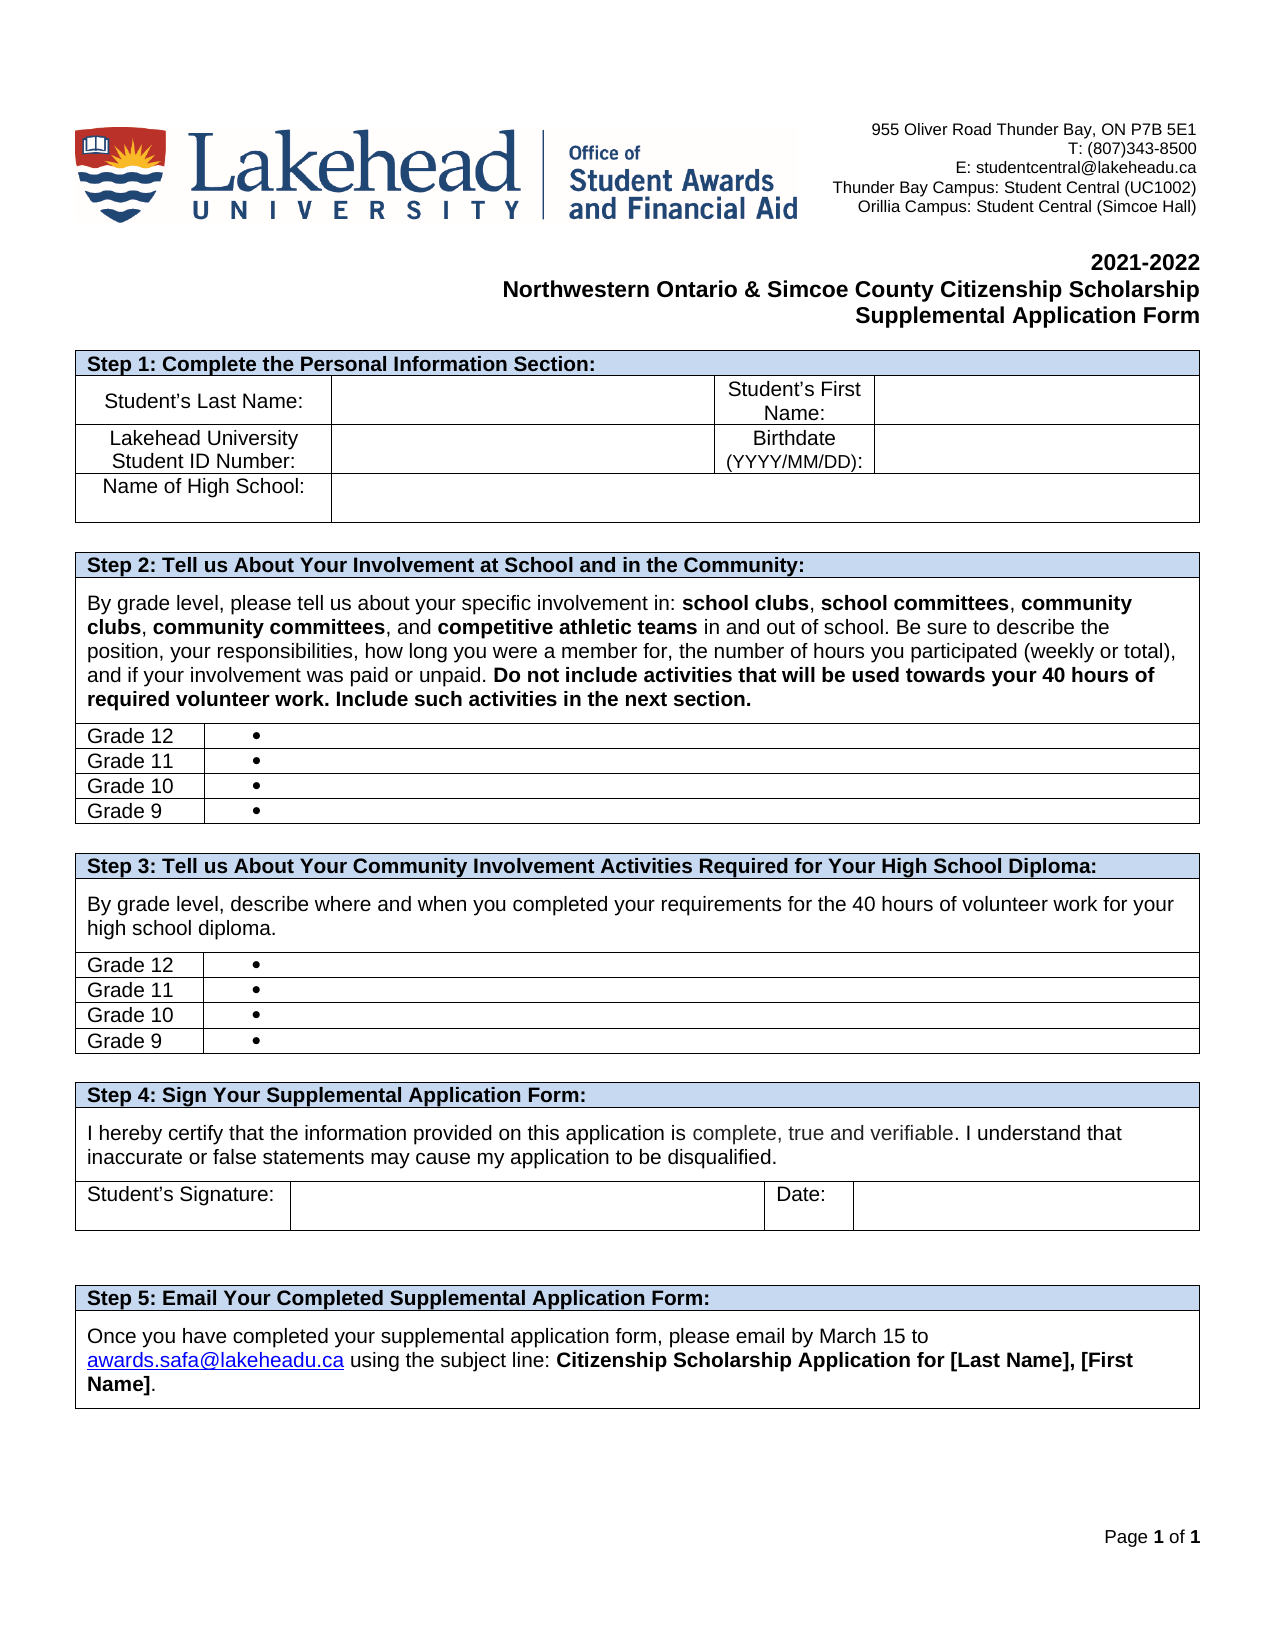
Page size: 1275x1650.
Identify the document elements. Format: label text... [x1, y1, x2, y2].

table_cell [204, 953, 1199, 977]
table_cell Birthdate (YYYY/MM/DD): [715, 425, 874, 473]
table_cell Grade 11 [76, 749, 204, 773]
text Supplemental Application Form [75, 302, 1200, 328]
table_cell Student’s Last Name: [76, 376, 331, 424]
table_cell Date: [765, 1182, 853, 1230]
table_cell Grade 9 [76, 799, 204, 823]
table_cell Grade 10 [76, 774, 204, 798]
table_cell [332, 376, 714, 424]
table_cell [854, 1182, 1199, 1230]
table_cell [205, 724, 1199, 748]
table_cell Grade 12 [76, 724, 204, 748]
table_cell Student’s Signature: [76, 1182, 290, 1230]
table_cell [875, 376, 1199, 424]
table_cell Grade 11 [76, 978, 203, 1002]
table_cell [291, 1182, 764, 1230]
text Northwestern Ontario & Simcoe County Citizenship Scholarship [75, 276, 1200, 302]
table_cell I hereby certify that the information provided on this application is complete, true and verifiable. I understand that inaccurate or false statements may cause my application to be disqualified. [76, 1108, 1199, 1181]
table_cell [332, 474, 1199, 522]
table_cell [204, 1003, 1199, 1027]
picture [75, 127, 797, 223]
table_cell Student’s First Name: [715, 376, 874, 424]
table_cell Once you have completed your supplemental application form, please email by March 15 to awards.safa@lakeheadu.ca using the subject line: Citizenship Scholarship Application for [Last Name], [First Name]. [76, 1311, 1199, 1408]
table_cell [205, 749, 1199, 773]
table_header Step 4: Sign Your Supplemental Application Form: [76, 1083, 1199, 1107]
table_cell By grade level, please tell us about your specific involvement in: school clubs, school committees, community clubs, community committees, and competitive athletic teams in and out of school. Be sure to describe the position, your responsibilities, how long you were a member for, the number of hours you participated (weekly or total), and if your involvement was paid or unpaid. Do not include activities that will be used towards your 40 hours of required volunteer work. Include such activities in the next section. [76, 578, 1199, 723]
table_cell Grade 12 [76, 953, 203, 977]
table_header Step 5: Email Your Completed Supplemental Application Form: [76, 1286, 1199, 1310]
table_cell [204, 1029, 1199, 1052]
table_cell [332, 425, 714, 473]
table_header Step 1: Complete the Personal Information Section: [76, 351, 1199, 375]
table_cell Lakehead University Student ID Number: [76, 425, 331, 473]
table_cell [204, 978, 1199, 1002]
table_cell Grade 9 [76, 1029, 203, 1052]
table_header Step 3: Tell us About Your Community Involvement Activities Required for Your High School Diploma: [76, 854, 1199, 878]
table_cell [205, 774, 1199, 798]
table_cell [205, 799, 1199, 823]
table_header Step 2: Tell us About Your Involvement at School and in the Community: [76, 553, 1199, 577]
table_cell Name of High School: [76, 474, 331, 522]
text 2021-2022 [75, 249, 1200, 276]
table_cell Grade 10 [76, 1003, 203, 1027]
table_cell By grade level, describe where and when you completed your requirements for the 40 hours of volunteer work for your high school diploma. [76, 879, 1199, 952]
table_cell [875, 425, 1199, 473]
